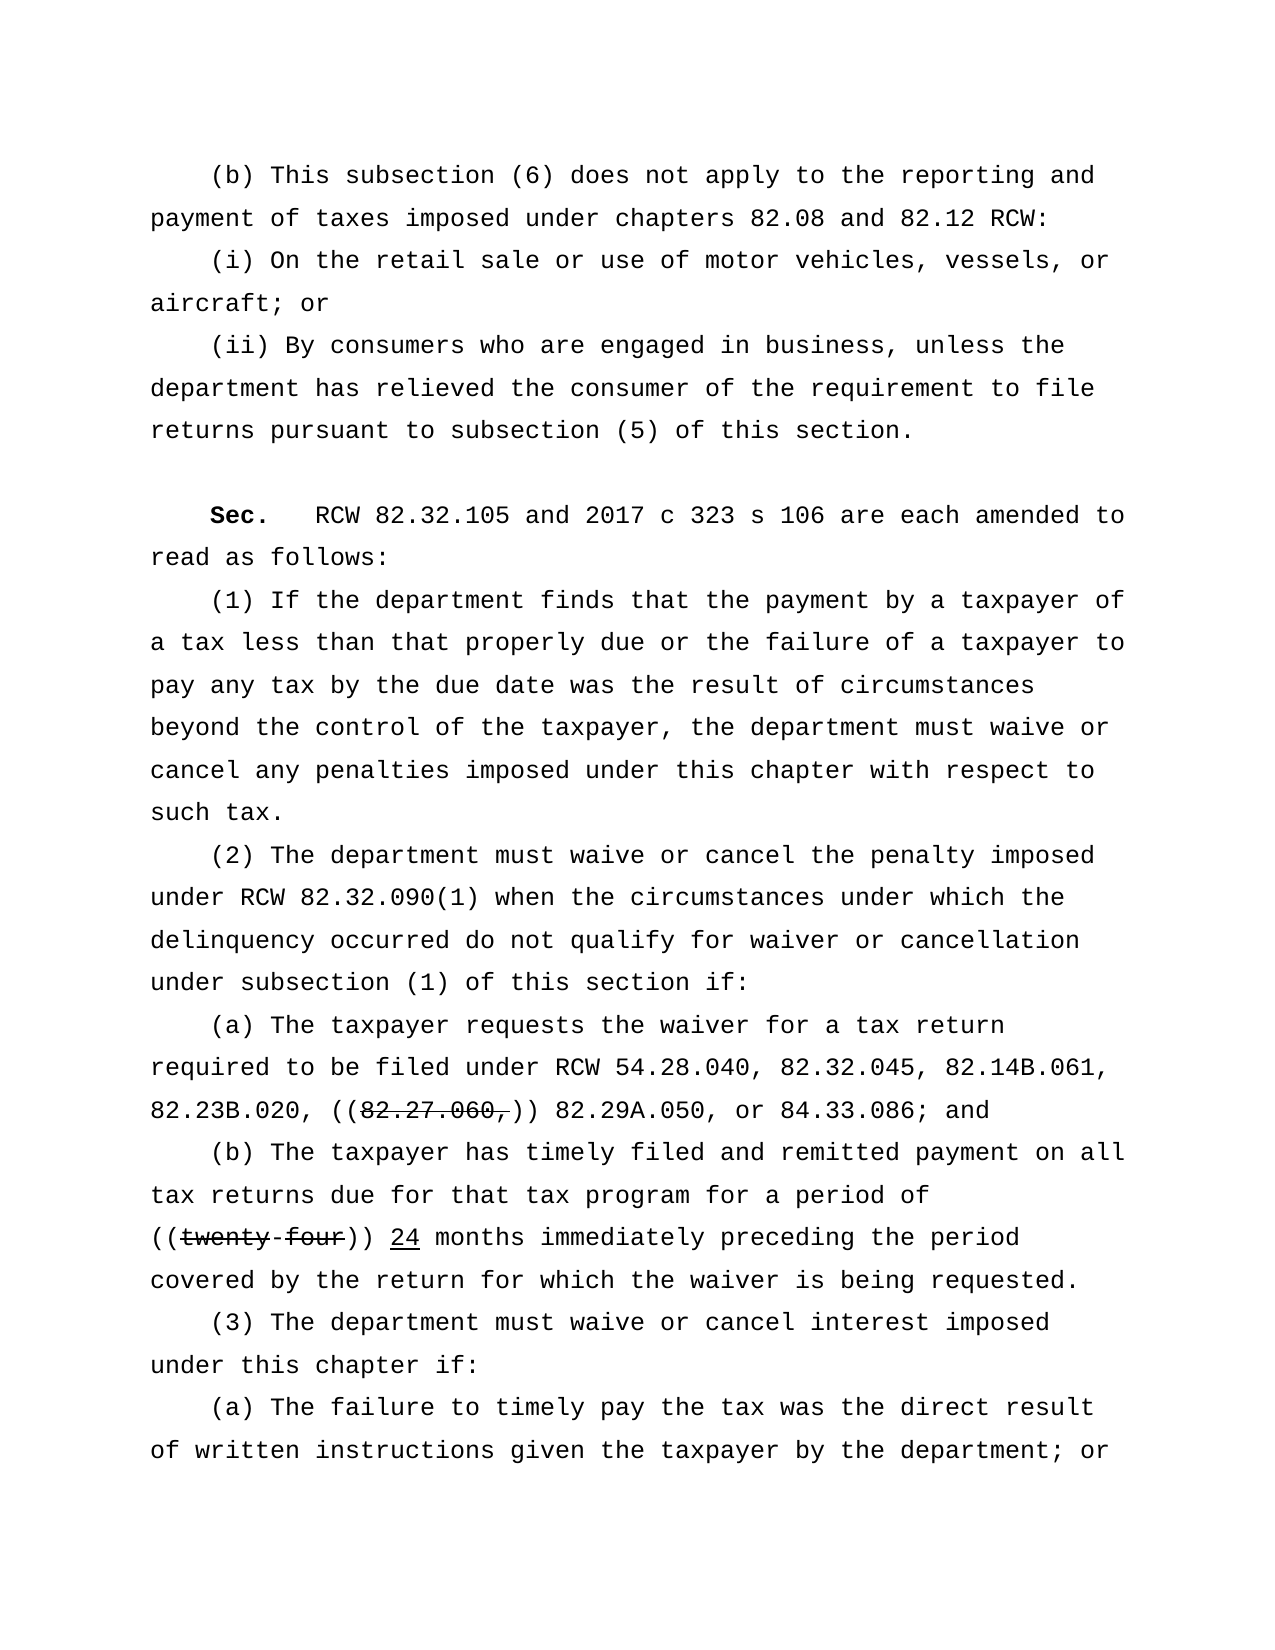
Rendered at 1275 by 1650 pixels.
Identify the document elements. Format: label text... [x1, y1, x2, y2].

text (2) The department must waive or cancel the penalty imposed under RCW 82.32.090(1) when the circumstances under which the delinquency occurred do not qualify for waiver or cancellation under subsection (1) of this section if: [150, 829, 1125, 999]
text (i) On the retail sale or use of motor vehicles, vessels, or aircraft; or [150, 235, 1125, 320]
text Sec. RCW 82.32.105 and 2017 c 323 s 106 are each amended to read as follows: [150, 489, 1125, 574]
text (3) The department must waive or cancel interest imposed under this chapter if: [150, 1297, 1125, 1382]
text (a) The taxpayer requests the waiver for a tax return required to be filed under RCW 54.28.040, 82.32.045, 82.14B.061, 82.23B.020, ((82.27.060,)) 82.29A.050, or 84.33.086; and [150, 999, 1125, 1127]
text (b) The taxpayer has timely filed and remitted payment on all tax returns due for that tax program for a period of ((twenty-four)) 24 months immediately preceding the period covered by the return for which the waiver is being requested. [150, 1127, 1125, 1297]
text (1) If the department finds that the payment by a taxpayer of a tax less than that properly due or the failure of a taxpayer to pay any tax by the due date was the result of circumstances beyond the control of the taxpayer, the department must waive or cancel any penalties imposed under this chapter with respect to such tax. [150, 574, 1125, 829]
text (b) This subsection (6) does not apply to the reporting and payment of taxes imposed under chapters 82.08 and 82.12 RCW: [150, 150, 1125, 235]
text (ii) By consumers who are engaged in business, unless the department has relieved the consumer of the requirement to file returns pursuant to subsection (5) of this section. [150, 320, 1125, 447]
text (a) The failure to timely pay the tax was the direct result of written instructions given the taxpayer by the department; or [150, 1382, 1125, 1467]
